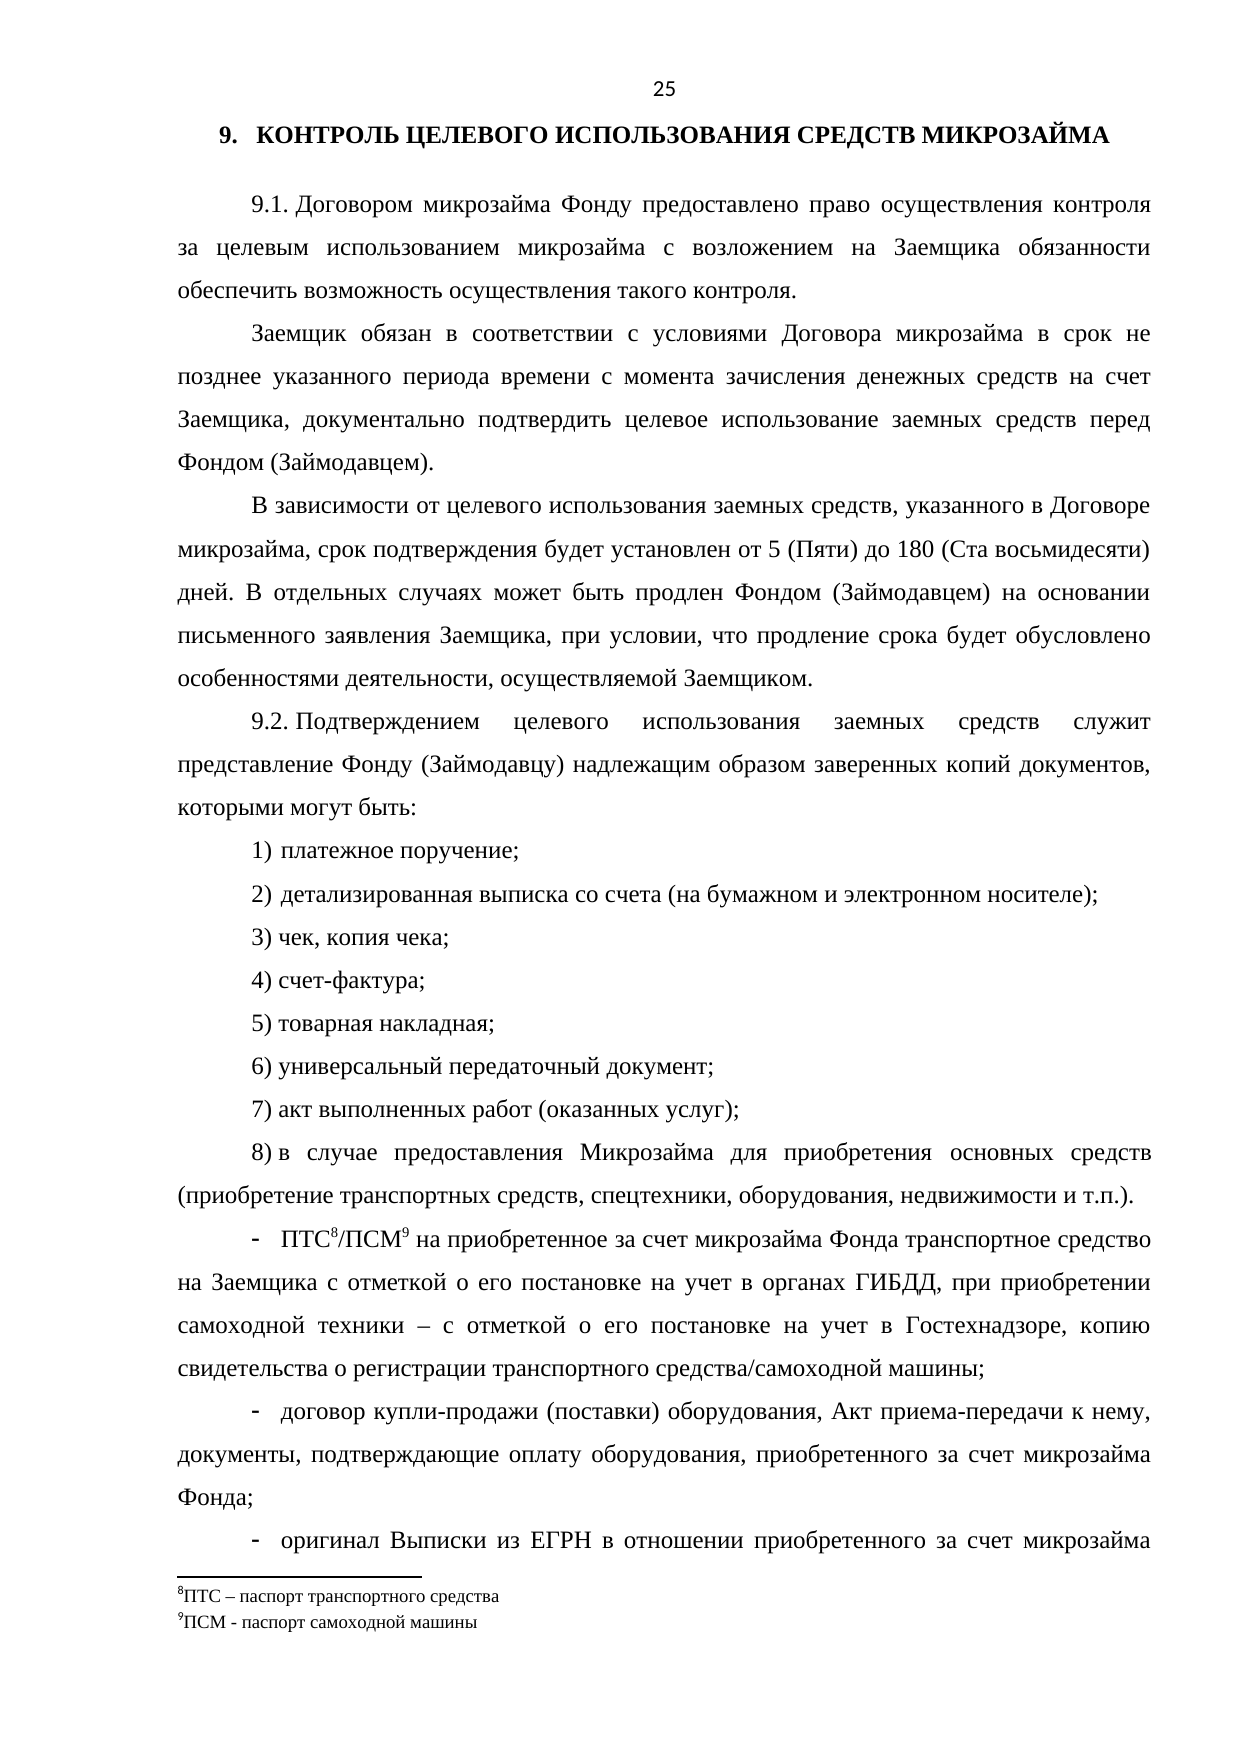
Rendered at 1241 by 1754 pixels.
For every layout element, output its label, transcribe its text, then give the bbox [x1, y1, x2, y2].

list детализированная выписка со счета (на бумажном и электронном носителе); [251, 879, 1152, 907]
list платежное поручение; [251, 836, 1152, 864]
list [177, 1526, 1152, 1554]
text 5) товарная накладная; [177, 1008, 1152, 1037]
text 7) акт выполненных работ (оказанных услуг); [177, 1094, 1152, 1123]
list ПТС/ПСМ на приобретенное за счет микрозайма Фонда транспортное средство на Заемщика с отметкой о его постановке на учет в органах ГИБДД, при приобретении самоходной техники – с отметкой о его постановке на учет в Гостехнадзоре, копию свидетельства о регистрации транспортного средства/самоходной машины; [177, 1224, 1152, 1382]
text 3) чек, копия чека; [177, 922, 1152, 951]
list договор купли-продажи (поставки) оборудования, Акт приема-передачи к нему, документы, подтверждающие оплату оборудования, приобретенного за счет микрозайма Фонда; [177, 1396, 1152, 1511]
text 8) в случае предоставления Микрозайма для приобретения основных средств (приобретение транспортных средств, спецтехники, оборудования, недвижимости и т.п.). [177, 1137, 1152, 1209]
subtitle КОНТРОЛЬ ЦЕЛЕВОГО ИСПОЛЬЗОВАНИЯ СРЕДСТВ МИКРОЗАЙМА [177, 121, 1152, 149]
list Подтверждением целевого использования заемных средств служит представление Фонду (Займодавцу) надлежащим образом заверенных копий документов, которыми могут быть: [177, 706, 1152, 821]
text 6) универсальный передаточный документ; [177, 1051, 1152, 1080]
text 4) счет-фактура; [177, 965, 1152, 994]
list Договором микрозайма Фонду предоставлено право осуществления контроля за целевым использованием микрозайма с возложением на Заемщика обязанности обеспечить возможность осуществления такого контроля. [177, 189, 1152, 304]
text В зависимости от целевого использования заемных средств, указанного в Договоре микрозайма, срок подтверждения будет установлен от 5 (Пяти) до 180 (Ста восьмидесяти) дней. В отдельных случаях может быть продлен Фондом (Займодавцем) на основании письменного заявления Заемщика, при условии, что продление срока будет обусловлено особенностями деятельности, осуществляемой Заемщиком. [177, 491, 1152, 692]
text Заемщик обязан в соответствии с условиями Договора микрозайма в срок не позднее указанного периода времени с момента зачисления денежных средств на счет Заемщика, документально подтвердить целевое использование заемных средств перед Фондом (Займодавцем). [177, 318, 1152, 476]
